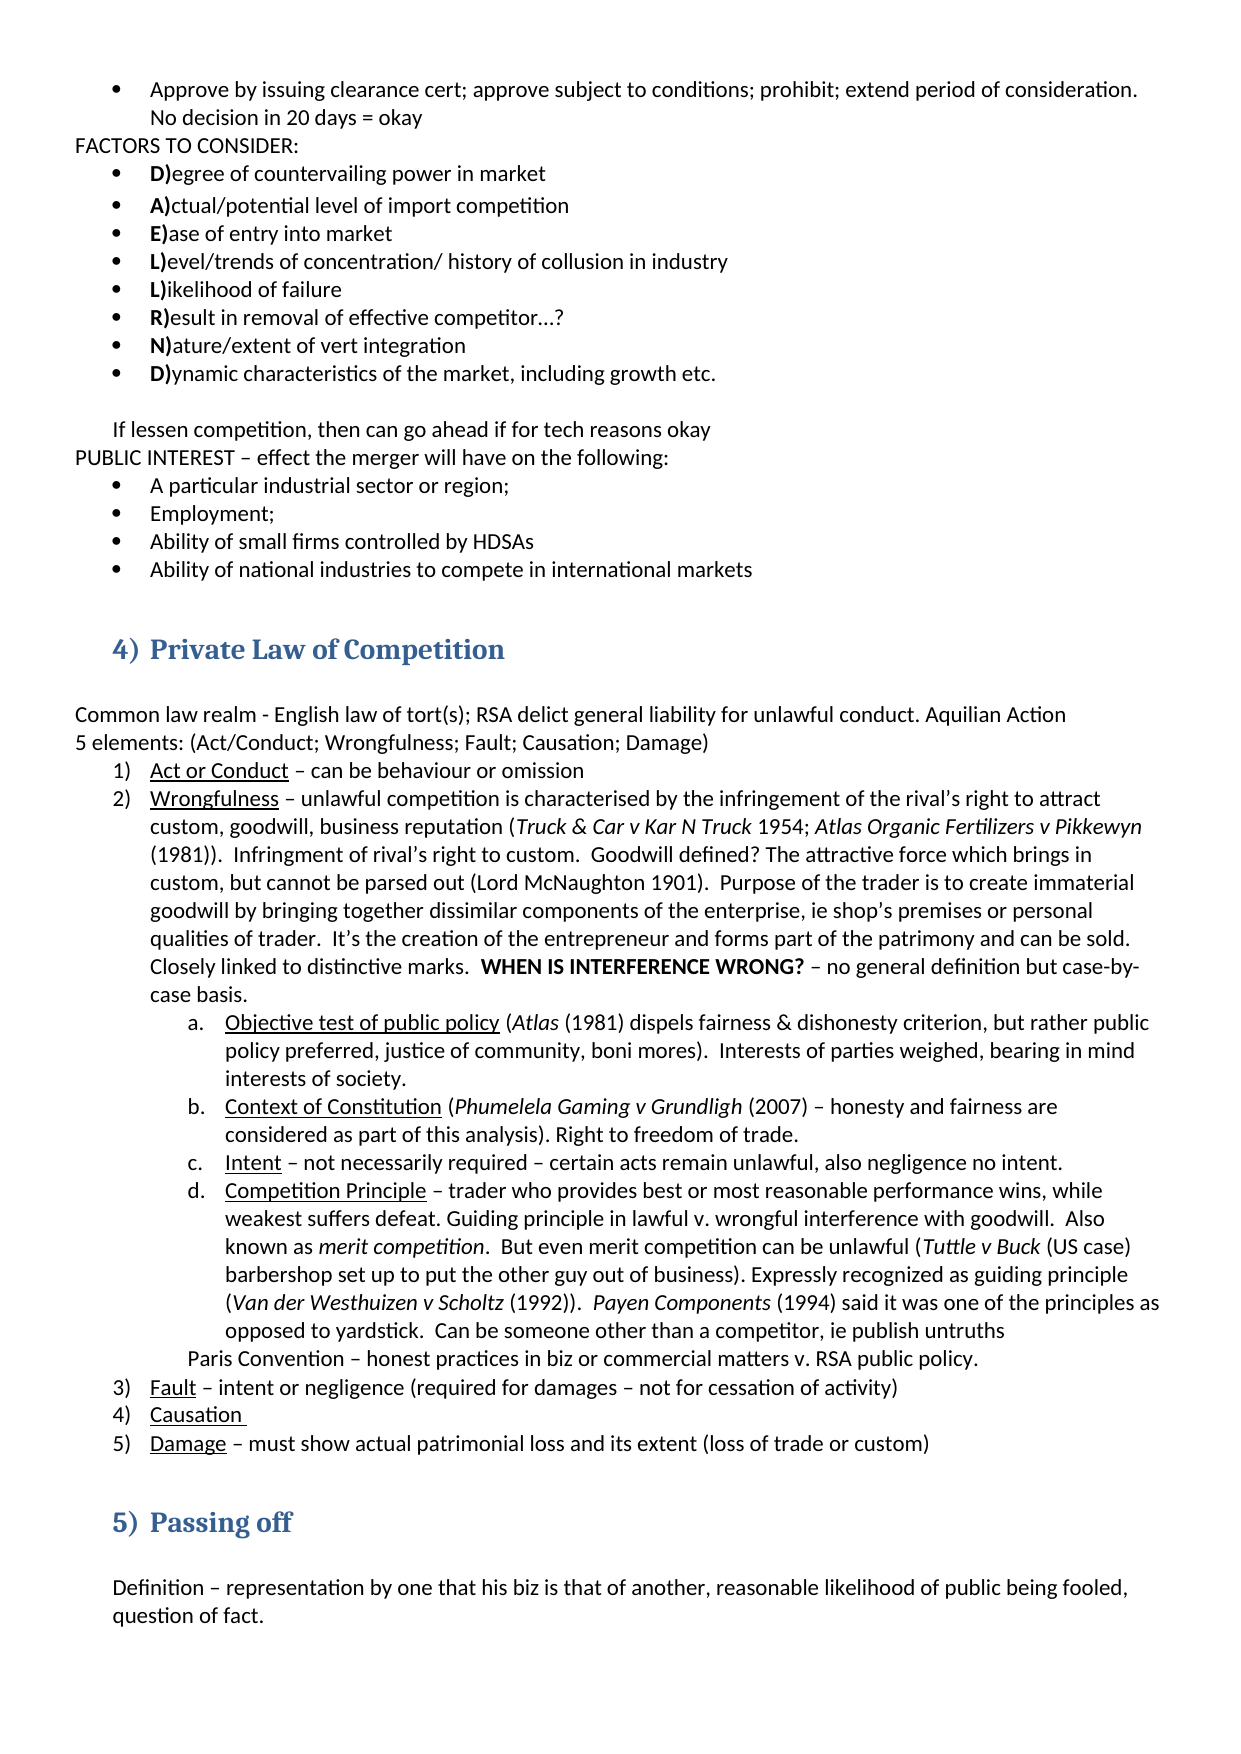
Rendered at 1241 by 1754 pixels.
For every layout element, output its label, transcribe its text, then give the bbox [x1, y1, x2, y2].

list L)evel/trends of concentration/ history of collusion in industry [112, 247, 1165, 275]
text If lessen competition, then can go ahead if for tech reasons okay [112, 415, 1165, 443]
list D)egree of countervailing power in market [112, 159, 1165, 187]
list Employment; [112, 499, 1165, 527]
text FACTORS TO CONSIDER: [75, 131, 1165, 159]
list Wrongfulness – unlawful competition is characterised by the infringement of the rival’s right to attract custom, goodwill, business reputation (Truck & Car v Kar N Truck 1954; Atlas Organic Fertilizers v Pikkewyn (1981)). Infringment of rival’s right to custom. Goodwill defined? The attractive force which brings in custom, but cannot be parsed out (Lord McNaughton 1901). Purpose of the trader is to create immaterial goodwill by bringing together dissimilar components of the enterprise, ie shop’s premises or personal qualities of trader. It’s the creation of the entrepreneur and forms part of the patrimony and can be sold. Closely linked to distinctive marks. WHEN IS INTERFERENCE WRONG? – no general definition but case-by-case basis. [112, 784, 1165, 1008]
list A particular industrial sector or region; [112, 471, 1165, 499]
list Damage – must show actual patrimonial loss and its extent (loss of trade or custom) [112, 1429, 1165, 1457]
text 5 elements: (Act/Conduct; Wrongfulness; Fault; Causation; Damage) [75, 728, 1165, 756]
list Fault – intent or negligence (required for damages – not for cessation of activity) [112, 1373, 1165, 1401]
list Intent – not necessarily required – certain acts remain unlawful, also negligence no intent. [187, 1148, 1165, 1176]
list D)ynamic characteristics of the market, including growth etc. [112, 359, 1165, 387]
list Approve by issuing clearance cert; approve subject to conditions; prohibit; extend period of consideration. No decision in 20 days = okay [112, 75, 1165, 131]
subtitle Private Law of Competition [112, 633, 1165, 667]
list Competition Principle – trader who provides best or most reasonable performance wins, while weakest suffers defeat. Guiding principle in lawful v. wrongful interference with goodwill. Also known as merit competition. But even merit competition can be unlawful (Tuttle v Buck (US case) barbershop set up to put the other guy out of business). Expressly recognized as guiding principle (Van der Westhuizen v Scholtz (1992)). Payen Components (1994) said it was one of the principles as opposed to yardstick. Can be someone other than a competitor, ie publish untruths [187, 1176, 1165, 1344]
list L)ikelihood of failure [112, 275, 1165, 303]
text Definition – representation by one that his biz is that of another, reasonable likelihood of public being fooled, question of fact. [112, 1573, 1165, 1629]
list Ability of national industries to compete in international markets [112, 556, 1165, 583]
subtitle Passing off [112, 1507, 1165, 1540]
list Ability of small firms controlled by HDSAs [112, 527, 1165, 556]
list A)ctual/potential level of import competition [112, 191, 1165, 219]
text Common law realm - English law of tort(s); RSA delict general liability for unlawful conduct. Aquilian Action [75, 700, 1165, 728]
list Causation [112, 1401, 1165, 1429]
text Paris Convention – honest practices in biz or commercial matters v. RSA public policy. [187, 1344, 1165, 1373]
list Act or Conduct – can be behaviour or omission [112, 756, 1165, 784]
list E)ase of entry into market [112, 219, 1165, 247]
list R)esult in removal of effective competitor…? [112, 303, 1165, 331]
list Objective test of public policy (Atlas (1981) dispels fairness & dishonesty criterion, but rather public policy preferred, justice of community, boni mores). Interests of parties weighed, bearing in mind interests of society. [187, 1008, 1165, 1092]
list Context of Constitution (Phumelela Gaming v Grundligh (2007) – honesty and fairness are considered as part of this analysis). Right to freedom of trade. [187, 1092, 1165, 1148]
text PUBLIC INTEREST – effect the merger will have on the following: [75, 443, 1165, 471]
list N)ature/extent of vert integration [112, 331, 1165, 359]
